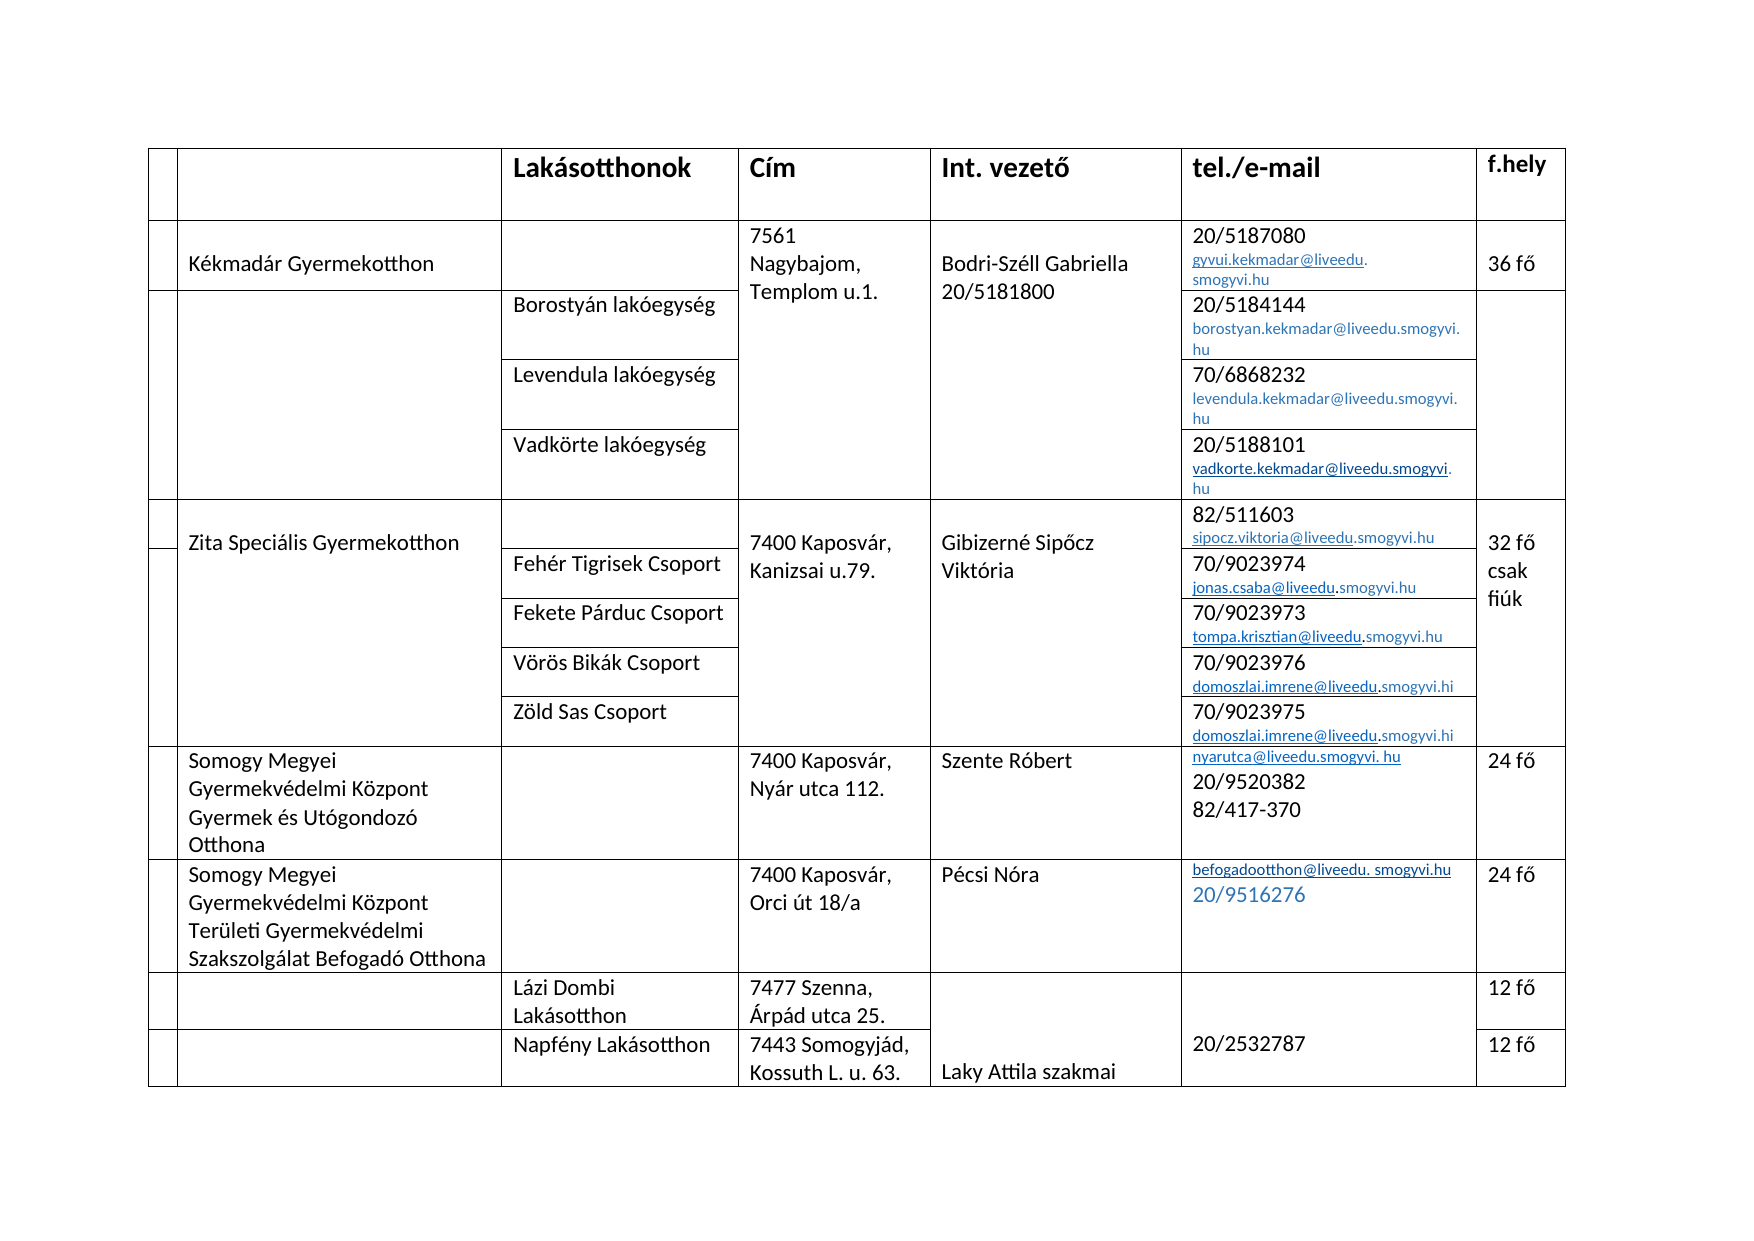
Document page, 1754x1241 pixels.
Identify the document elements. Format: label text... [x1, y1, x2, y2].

table_header [178, 149, 501, 220]
table_header [149, 149, 177, 220]
table_cell 7443 Somogyjád, Kossuth L. u. 63. [739, 1030, 930, 1086]
table_cell 20/5184144 borostyan.kekmadar@liveedu.smogyvi.hu [1182, 291, 1476, 359]
table_cell 12 fő [1477, 973, 1565, 1029]
table_cell 70/9023975 domoszlai.imrene@liveedu.smogyvi.hi [1182, 697, 1476, 746]
table_header tel./e-mail [1182, 149, 1476, 220]
table_cell 7400 Kaposvár, Orci út 18/a [739, 860, 930, 972]
table_cell 32 fő csak fiúk [1477, 500, 1565, 746]
table_cell 36 fő [1477, 221, 1565, 289]
table_cell Pécsi Nóra [931, 860, 1181, 972]
table_cell [502, 221, 738, 289]
table_cell 24 fő [1477, 747, 1565, 859]
table_cell 70/9023976 domoszlai.imrene@liveedu.smogyvi.hi [1182, 648, 1476, 696]
table_cell 82/511603 sipocz.viktoria@liveedu.smogyvi.hu [1182, 500, 1476, 548]
table_cell [149, 221, 177, 289]
table_cell Vörös Bikák Csoport [502, 648, 738, 696]
table_cell [502, 860, 738, 972]
table_cell [149, 500, 177, 548]
table_cell 7561 Nagybajom, Templom u.1. [739, 221, 930, 499]
table_cell befogadootthon@liveedu. smogyvi.hu 20/9516276 [1182, 860, 1476, 972]
table_cell [502, 747, 738, 859]
table_cell Laky Attila szakmai vezető [931, 973, 1181, 1086]
table_cell 12 fő [1477, 1030, 1565, 1086]
table_cell 70/6868232 levendula.kekmadar@liveedu.smogyvi.hu [1182, 360, 1476, 429]
table_cell 70/9023973 tompa.krisztian@liveedu.smogyvi.hu [1182, 599, 1476, 647]
table_cell 20/2532787 központi szám: 20/5177040 moragysjad@liveedu. smogyvi.hu [1182, 973, 1476, 1086]
table_cell [149, 973, 177, 1029]
table_cell 7400 Kaposvár, Kanizsai u.79. [739, 500, 930, 746]
table_cell 20/5188101 vadkorte.kekmadar@liveedu.smogyvi. hu [1182, 430, 1476, 499]
table_cell [1477, 291, 1565, 499]
table_cell Borostyán lakóegység [502, 291, 738, 359]
table_cell Lázi Dombi Lakásotthon [502, 973, 738, 1029]
table_cell Somogy Megyei Gyermekvédelmi Központ Területi Gyermekvédelmi Szakszolgálat Befogadó Otthona [178, 860, 501, 972]
table_cell [149, 549, 177, 746]
table_cell [149, 291, 177, 499]
table_header Cím [739, 149, 930, 220]
table_cell [149, 860, 177, 972]
table_header Lakásotthonok [502, 149, 738, 220]
table_cell [149, 747, 177, 859]
table_cell Somogy Megyei Gyermekvédelmi Központ Gyermek és Utógondozó Otthona [178, 747, 501, 859]
table_cell [502, 500, 738, 548]
table_cell 24 fő [1477, 860, 1565, 972]
table_cell Napfény Lakásotthon [502, 1030, 738, 1086]
table_cell [149, 1030, 177, 1086]
table_cell [178, 1030, 501, 1086]
table_cell [178, 973, 501, 1029]
table_cell Szente Róbert [931, 747, 1181, 859]
table_cell Vadkörte lakóegység [502, 430, 738, 499]
table_cell Fekete Párduc Csoport [502, 599, 738, 647]
table_cell 20/5187080 gyvui.kekmadar@liveedu. smogyvi.hu [1182, 221, 1476, 289]
table_cell Levendula lakóegység [502, 360, 738, 429]
table_cell Bodri-Széll Gabriella 20/5181800 [931, 221, 1181, 499]
table_cell Fehér Tigrisek Csoport [502, 549, 738, 597]
table_cell 7400 Kaposvár, Nyár utca 112. [739, 747, 930, 859]
table_cell Zita Speciális Gyermekotthon [178, 500, 501, 746]
table_header Int. vezető [931, 149, 1181, 220]
table_cell [178, 291, 501, 499]
table_cell Zöld Sas Csoport [502, 697, 738, 746]
table_cell 70/9023974 jonas.csaba@liveedu.smogyvi.hu [1182, 549, 1476, 597]
table_header f.hely [1477, 149, 1565, 220]
table_cell Gibizerné Sipőcz Viktória [931, 500, 1181, 746]
table_cell Kékmadár Gyermekotthon [178, 221, 501, 289]
table_cell 7477 Szenna, Árpád utca 25. [739, 973, 930, 1029]
table_cell nyarutca@liveedu.smogyvi. hu 20/9520382 82/417-370 [1182, 747, 1476, 859]
